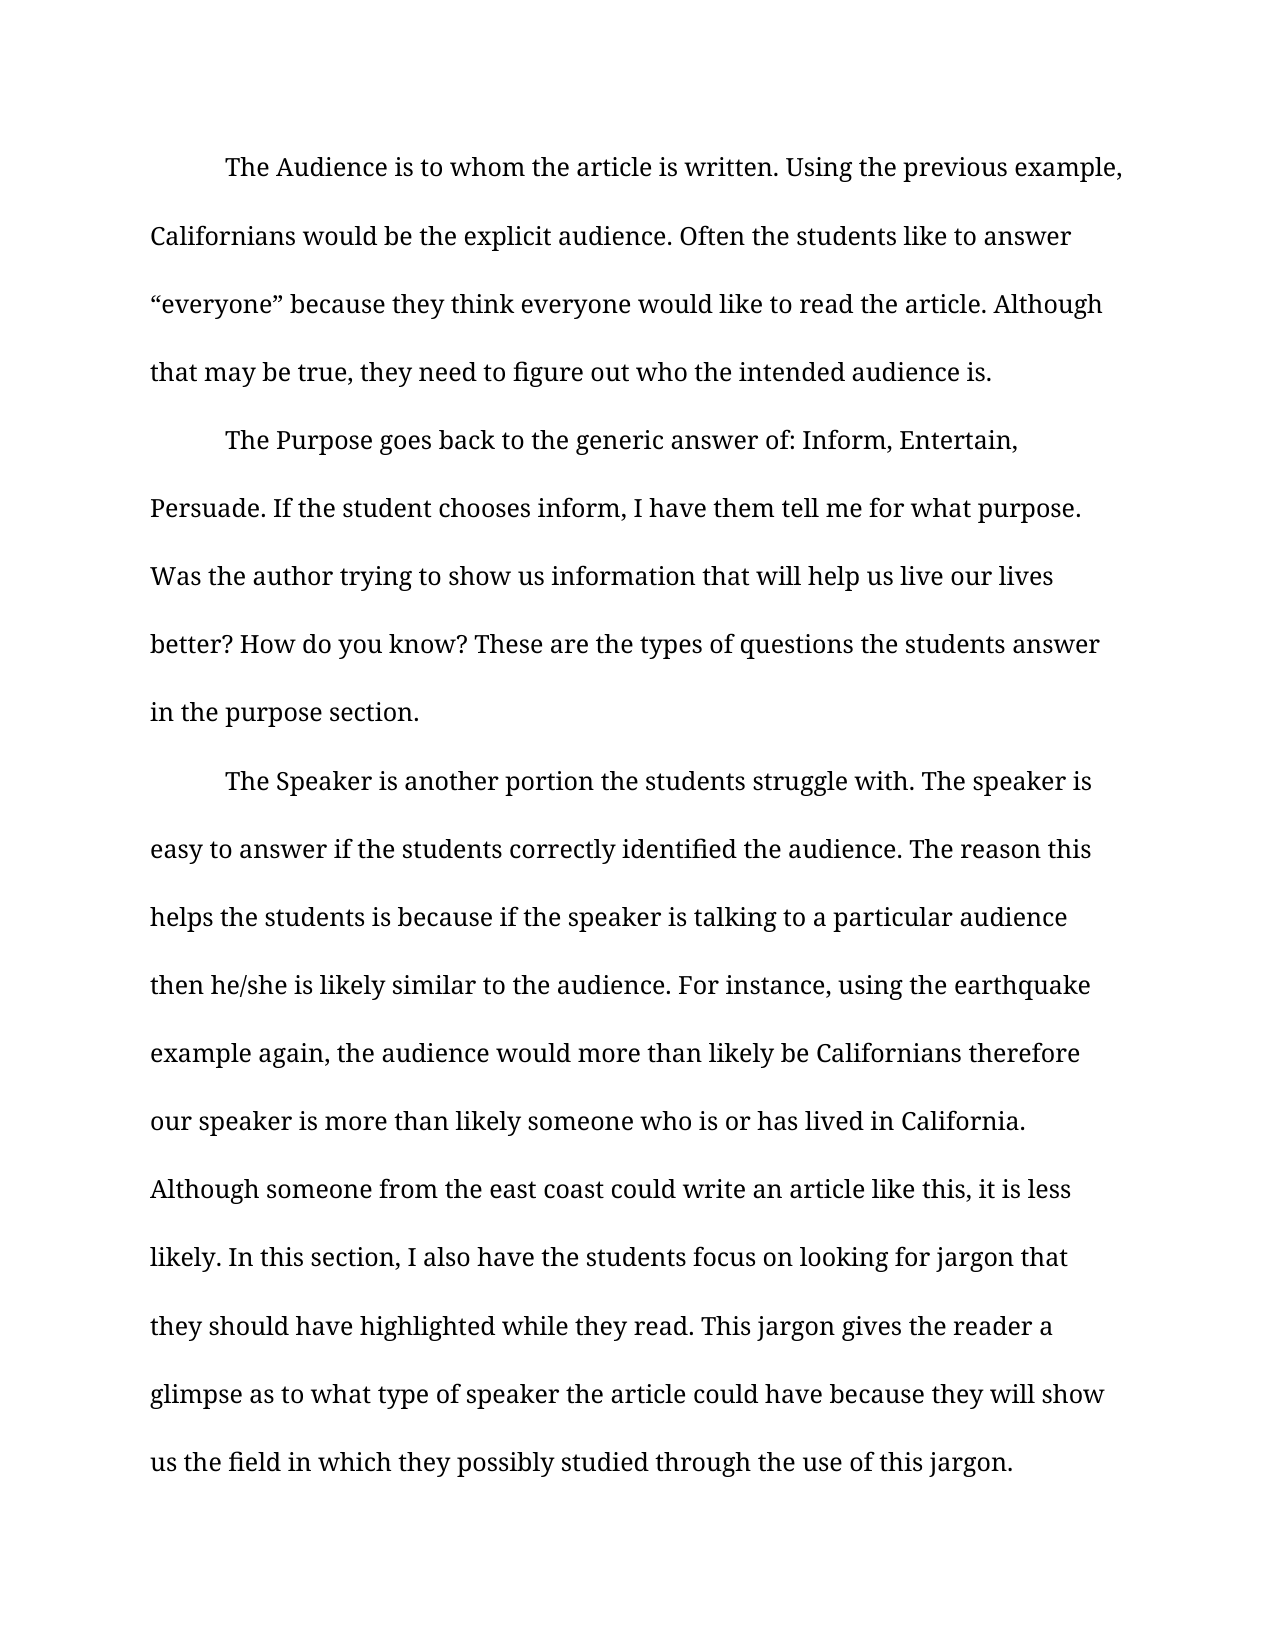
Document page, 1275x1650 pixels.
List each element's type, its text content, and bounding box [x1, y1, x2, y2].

text The Speaker is another portion the students struggle with. The speaker is easy to answer if the students correctly identified the audience. The reason this helps the students is because if the speaker is talking to a particular audience then he/she is likely similar to the audience. For instance, using the earthquake example again, the audience would more than likely be Californians therefore our speaker is more than likely someone who is or has lived in California. Although someone from the east coast could write an article like this, it is less likely. In this section, I also have the students focus on looking for jargon that they should have highlighted while they read. This jargon gives the reader a glimpse as to what type of speaker the article could have because they will show us the field in which they possibly studied through the use of this jargon. [150, 763, 1125, 1478]
text The Audience is to whom the article is written. Using the previous example, Californians would be the explicit audience. Often the students like to answer “everyone” because they think everyone would like to read the article. Although that may be true, they need to figure out who the intended audience is. [150, 150, 1125, 388]
text The Purpose goes back to the generic answer of: Inform, Entertain, Persuade. If the student chooses inform, I have them tell me for what purpose. Was the author trying to show us information that will help us live our lives better? How do you know? These are the types of questions the students answer in the purpose section. [150, 422, 1125, 729]
